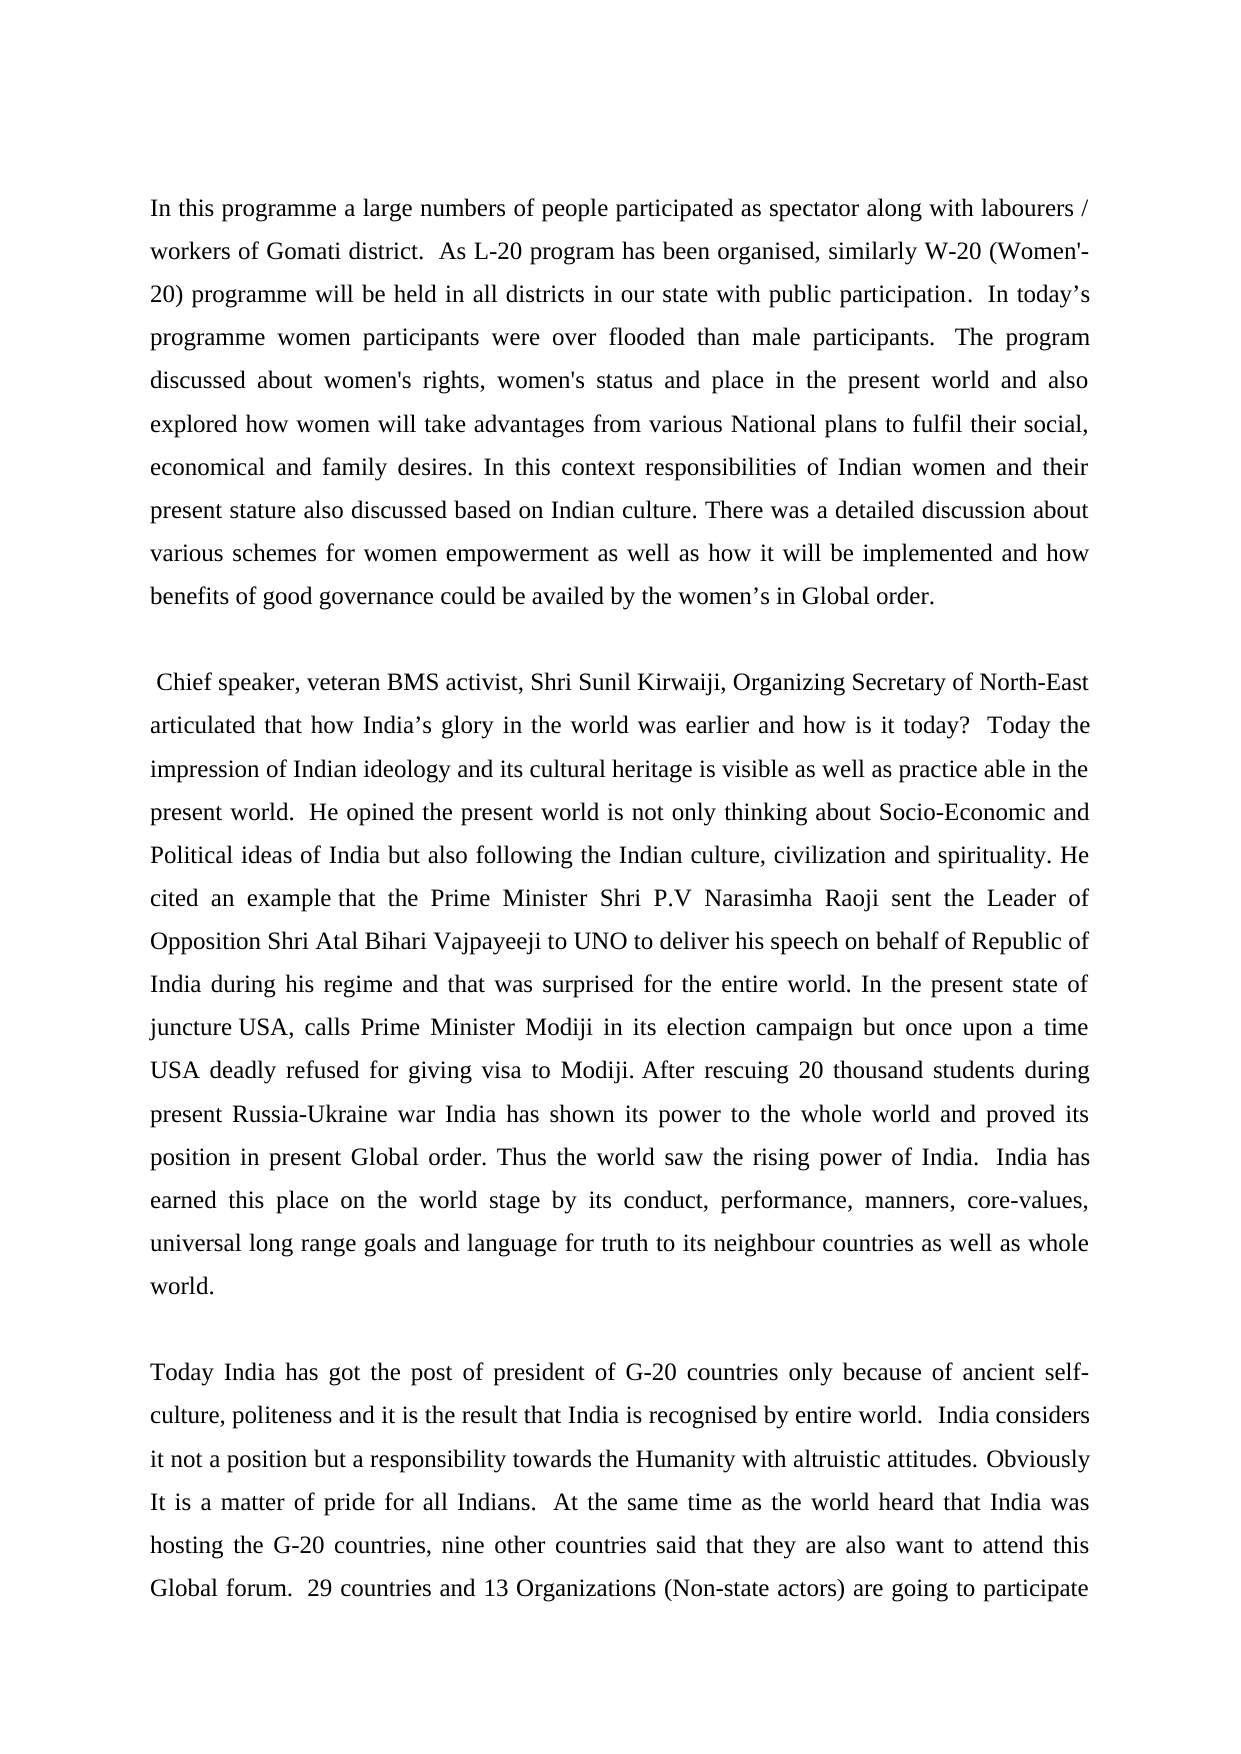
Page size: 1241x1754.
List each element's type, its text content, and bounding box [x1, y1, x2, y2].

text In this programme a large numbers of people participated as spectator along with labourers / workers of Gomati district. As L-20 program has been organised, similarly W-20 (Women'-20) programme will be held in all districts in our state with public participation. In today’s programme women participants were over flooded than male participants. The program discussed about women's rights, women's status and place in the present world and also explored how women will take advantages from various National plans to fulfil their social, economical and family desires. In this context responsibilities of Indian women and their present stature also discussed based on Indian culture. There was a detailed discussion about various schemes for women empowerment as well as how it will be implemented and how benefits of good governance could be availed by the women’s in Global order. [150, 193, 1090, 610]
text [150, 1357, 1090, 1602]
text Chief speaker, veteran BMS activist, Shri Sunil Kirwaiji, Organizing Secretary of North-East articulated that how India’s glory in the world was earlier and how is it today? Today the impression of Indian ideology and its cultural heritage is visible as well as practice able in the present world. He opined the present world is not only thinking about Socio-Economic and Political ideas of India but also following the Indian culture, civilization and spirituality. He cited an example that the Prime Minister Shri P.V Narasimha Raoji sent the Leader of Opposition Shri Atal Bihari Vajpayeeji to UNO to deliver his speech on behalf of Republic of India during his regime and that was surprised for the entire world. In the present state of juncture USA, calls Prime Minister Modiji in its election campaign but once upon a time USA deadly refused for giving visa to Modiji. After rescuing 20 thousand students during present Russia-Ukraine war India has shown its power to the whole world and proved its position in present Global order. Thus the world saw the rising power of India. India has earned this place on the world stage by its conduct, performance, manners, core-values, universal long range goals and language for truth to its neighbour countries as well as whole world. [150, 667, 1090, 1300]
